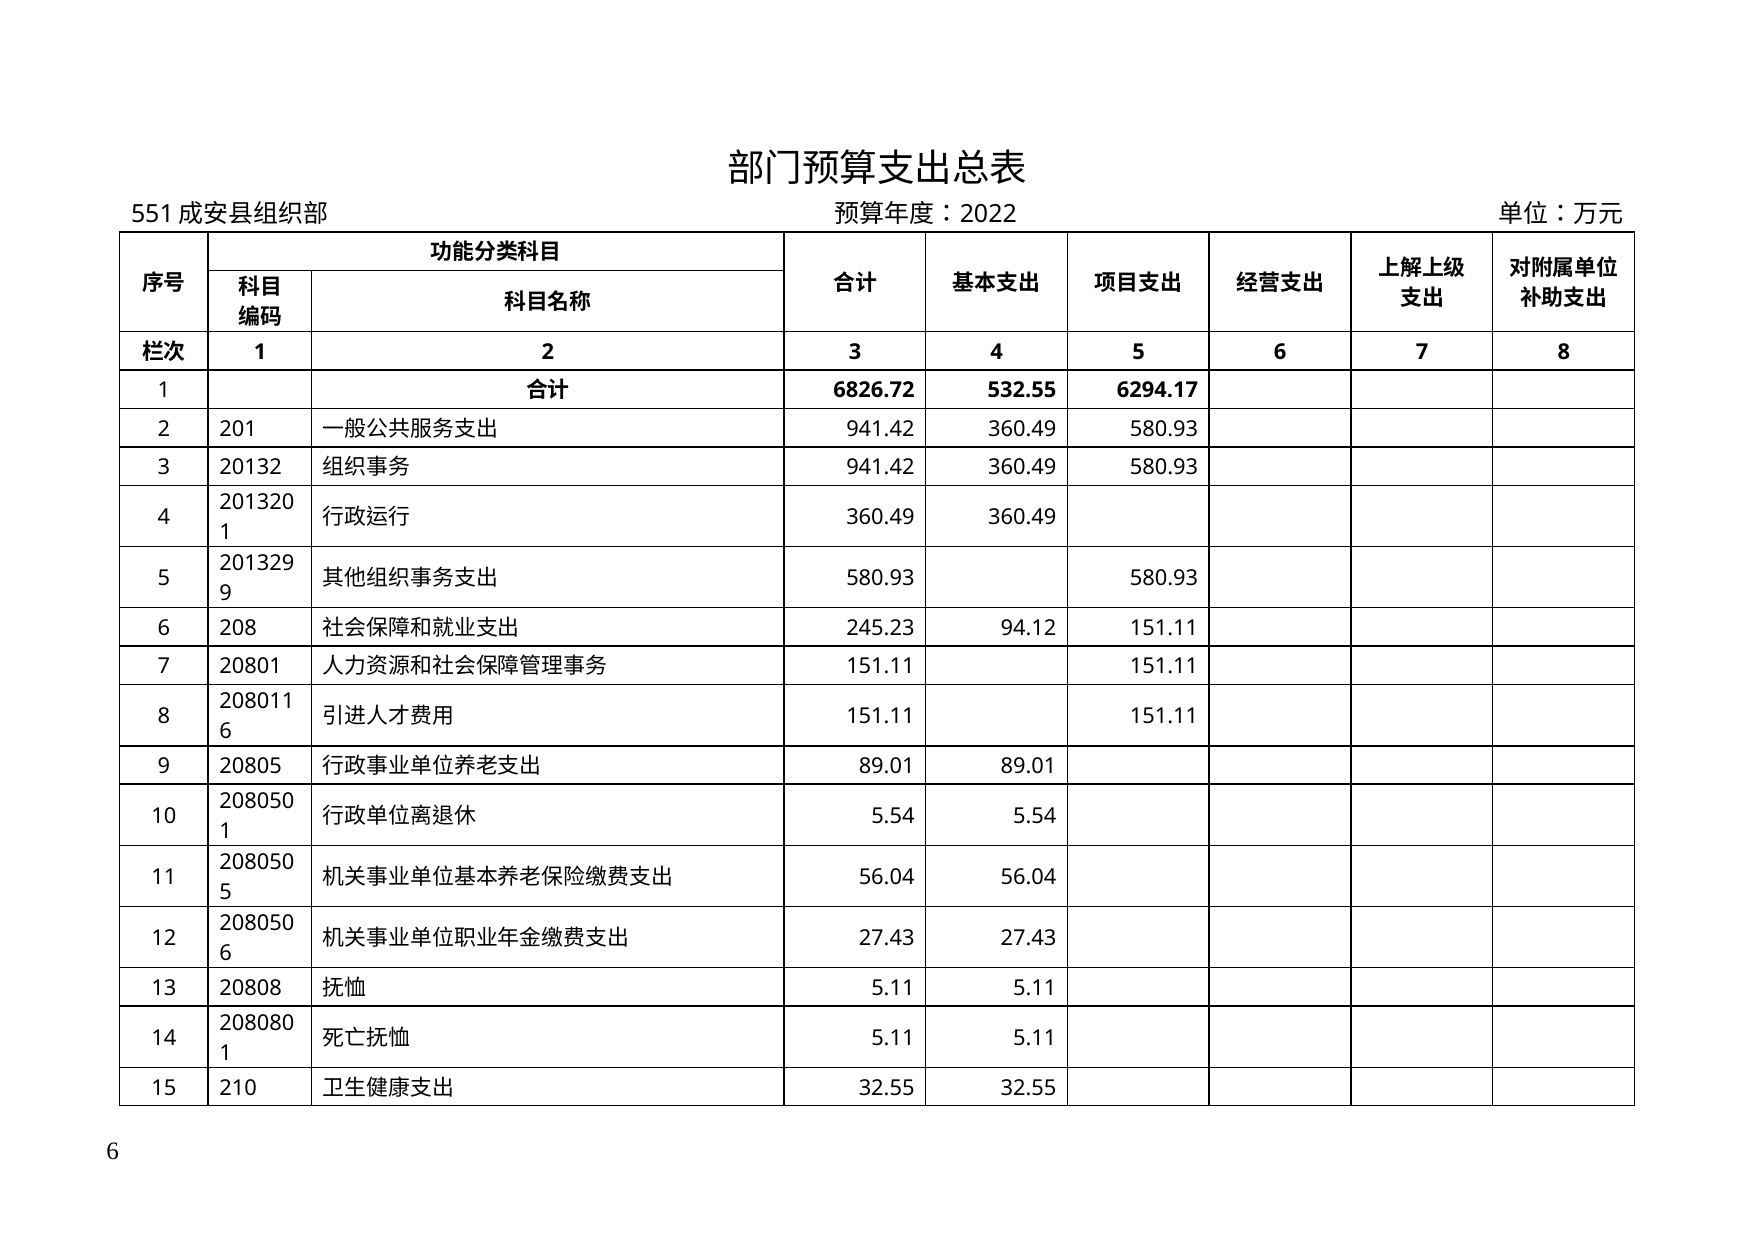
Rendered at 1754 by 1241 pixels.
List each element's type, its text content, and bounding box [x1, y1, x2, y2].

table_cell 2080506 [209, 907, 311, 967]
table_cell 抚恤 [312, 968, 783, 1005]
table_cell [1352, 409, 1492, 446]
table_cell [1210, 747, 1350, 783]
table_cell 行政运行 [312, 486, 783, 546]
table_cell 2 [312, 332, 783, 369]
table_cell [1493, 968, 1634, 1005]
table_cell 5 [1068, 332, 1208, 369]
table_cell [1210, 685, 1350, 745]
table_cell 360.49 [785, 486, 925, 546]
table_cell [1210, 409, 1350, 446]
table_cell [1068, 907, 1208, 967]
table_cell 12 [120, 907, 207, 967]
table_cell 56.04 [926, 846, 1067, 906]
table_cell [1493, 685, 1634, 745]
table_cell 360.49 [926, 448, 1067, 484]
table_cell 941.42 [785, 409, 925, 446]
table_cell [1068, 1007, 1208, 1066]
table_cell 580.93 [1068, 409, 1208, 446]
table_cell 对附属单位补助支出 [1493, 233, 1634, 331]
table_cell [1068, 747, 1208, 783]
table_cell 功能分类科目 [209, 233, 783, 270]
table_cell [1493, 747, 1634, 783]
table_cell 卫生健康支出 [312, 1068, 783, 1105]
table_cell [1352, 785, 1492, 844]
table_cell [1352, 486, 1492, 546]
table_header 551成安县组织部 [120, 195, 783, 231]
table_cell [1352, 747, 1492, 783]
table_cell 引进人才费用 [312, 685, 783, 745]
table_cell 行政单位离退休 [312, 785, 783, 844]
table_cell [1352, 685, 1492, 745]
table_cell 人力资源和社会保障管理事务 [312, 647, 783, 684]
table_cell 合计 [785, 233, 925, 331]
table_cell [1068, 785, 1208, 844]
table_cell [1493, 846, 1634, 906]
table_cell 4 [926, 332, 1067, 369]
table_cell [1493, 1007, 1634, 1066]
table_cell 5.11 [926, 1007, 1067, 1066]
table_cell 序号 [120, 233, 207, 331]
table_cell 151.11 [1068, 685, 1208, 745]
table_cell 7 [1352, 332, 1492, 369]
table_cell [1493, 409, 1634, 446]
table_cell 栏次 [120, 332, 207, 369]
table_cell 其他组织事务支出 [312, 547, 783, 607]
table_cell [1210, 1007, 1350, 1066]
table_cell 合计 [312, 371, 783, 408]
table_cell 11 [120, 846, 207, 906]
table_cell 科目 编码 [209, 271, 311, 331]
table_cell [1210, 846, 1350, 906]
table_cell 5.54 [926, 785, 1067, 844]
table_cell 项目支出 [1068, 233, 1208, 331]
table_cell 580.93 [785, 547, 925, 607]
table_cell [926, 547, 1067, 607]
table_cell 27.43 [785, 907, 925, 967]
table_cell 死亡抚恤 [312, 1007, 783, 1066]
table_cell 94.12 [926, 608, 1067, 645]
text 部门预算支出总表 [106, 142, 1648, 193]
table_cell 89.01 [926, 747, 1067, 783]
table_cell 2080505 [209, 846, 311, 906]
table_cell 2080501 [209, 785, 311, 844]
table_cell 1 [120, 371, 207, 408]
table_cell [926, 647, 1067, 684]
table_cell [1210, 907, 1350, 967]
table_cell [1493, 647, 1634, 684]
table_cell 4 [120, 486, 207, 546]
table_cell 151.11 [785, 647, 925, 684]
table_cell [1493, 1068, 1634, 1105]
table_header 预算年度：2022 [785, 195, 1067, 231]
table_cell 32.55 [785, 1068, 925, 1105]
table_cell [1352, 608, 1492, 645]
table_header 单位：万元 [1068, 195, 1634, 231]
table_cell 2013201 [209, 486, 311, 546]
table_cell [1068, 1068, 1208, 1105]
table_cell 基本支出 [926, 233, 1067, 331]
table_cell 20132 [209, 448, 311, 484]
table_cell 5 [120, 547, 207, 607]
table_cell [1493, 486, 1634, 546]
table_cell 机关事业单位职业年金缴费支出 [312, 907, 783, 967]
table_cell 941.42 [785, 448, 925, 484]
table_cell 151.11 [785, 685, 925, 745]
table_cell 2080116 [209, 685, 311, 745]
table_cell 6 [1210, 332, 1350, 369]
table_cell [1210, 547, 1350, 607]
table_cell 2 [120, 409, 207, 446]
table_cell 上解上级 支出 [1352, 233, 1492, 331]
table_cell [1493, 608, 1634, 645]
table_cell 532.55 [926, 371, 1067, 408]
table_cell [1352, 547, 1492, 607]
table_cell 13 [120, 968, 207, 1005]
table_cell 210 [209, 1068, 311, 1105]
table_cell 20808 [209, 968, 311, 1005]
table_cell 社会保障和就业支出 [312, 608, 783, 645]
table_cell 经营支出 [1210, 233, 1350, 331]
table_cell [1068, 486, 1208, 546]
table_cell 15 [120, 1068, 207, 1105]
table_cell 行政事业单位养老支出 [312, 747, 783, 783]
table_cell [1352, 968, 1492, 1005]
table_cell 151.11 [1068, 608, 1208, 645]
table_cell [1210, 608, 1350, 645]
table_cell 5.54 [785, 785, 925, 844]
table_cell 32.55 [926, 1068, 1067, 1105]
table_cell 580.93 [1068, 448, 1208, 484]
table_cell [1210, 647, 1350, 684]
table_cell [926, 685, 1067, 745]
table_cell [1210, 968, 1350, 1005]
table_cell 208 [209, 608, 311, 645]
table_cell [1210, 785, 1350, 844]
table_cell 360.49 [926, 486, 1067, 546]
table_cell 56.04 [785, 846, 925, 906]
table_cell [1493, 785, 1634, 844]
table_cell [1493, 448, 1634, 484]
table_cell 6 [120, 608, 207, 645]
table_cell [1068, 846, 1208, 906]
table_cell 245.23 [785, 608, 925, 645]
table_cell 7 [120, 647, 207, 684]
table_cell [1352, 846, 1492, 906]
table_cell 201 [209, 409, 311, 446]
table_cell [1210, 448, 1350, 484]
table_cell 151.11 [1068, 647, 1208, 684]
table_cell [1493, 907, 1634, 967]
table_cell 3 [785, 332, 925, 369]
table_cell [1352, 647, 1492, 684]
table_cell 5.11 [785, 1007, 925, 1066]
table_cell [1352, 907, 1492, 967]
table_cell 20801 [209, 647, 311, 684]
table_cell 89.01 [785, 747, 925, 783]
table_cell 8 [120, 685, 207, 745]
table_cell [1068, 968, 1208, 1005]
table_cell 360.49 [926, 409, 1067, 446]
table_cell 6294.17 [1068, 371, 1208, 408]
table_cell 20805 [209, 747, 311, 783]
table_cell 1 [209, 332, 311, 369]
table_cell 组织事务 [312, 448, 783, 484]
table_cell [1210, 486, 1350, 546]
table_cell [1352, 1007, 1492, 1066]
table_cell 9 [120, 747, 207, 783]
table_cell 10 [120, 785, 207, 844]
table_cell 8 [1493, 332, 1634, 369]
table_cell 2013299 [209, 547, 311, 607]
table_cell 6826.72 [785, 371, 925, 408]
table_cell 580.93 [1068, 547, 1208, 607]
table_cell [1352, 371, 1492, 408]
table_cell [1493, 371, 1634, 408]
table_cell 5.11 [785, 968, 925, 1005]
table_cell [209, 371, 311, 408]
table_cell 科目名称 [312, 271, 783, 331]
table_cell 27.43 [926, 907, 1067, 967]
table_cell 14 [120, 1007, 207, 1066]
table_cell [1352, 448, 1492, 484]
table_cell 机关事业单位基本养老保险缴费支出 [312, 846, 783, 906]
table_cell 2080801 [209, 1007, 311, 1066]
table_cell [1493, 547, 1634, 607]
table_cell 5.11 [926, 968, 1067, 1005]
table_cell [1210, 1068, 1350, 1105]
table_cell 3 [120, 448, 207, 484]
table_cell [1352, 1068, 1492, 1105]
table_cell 一般公共服务支出 [312, 409, 783, 446]
table_cell [1210, 371, 1350, 408]
